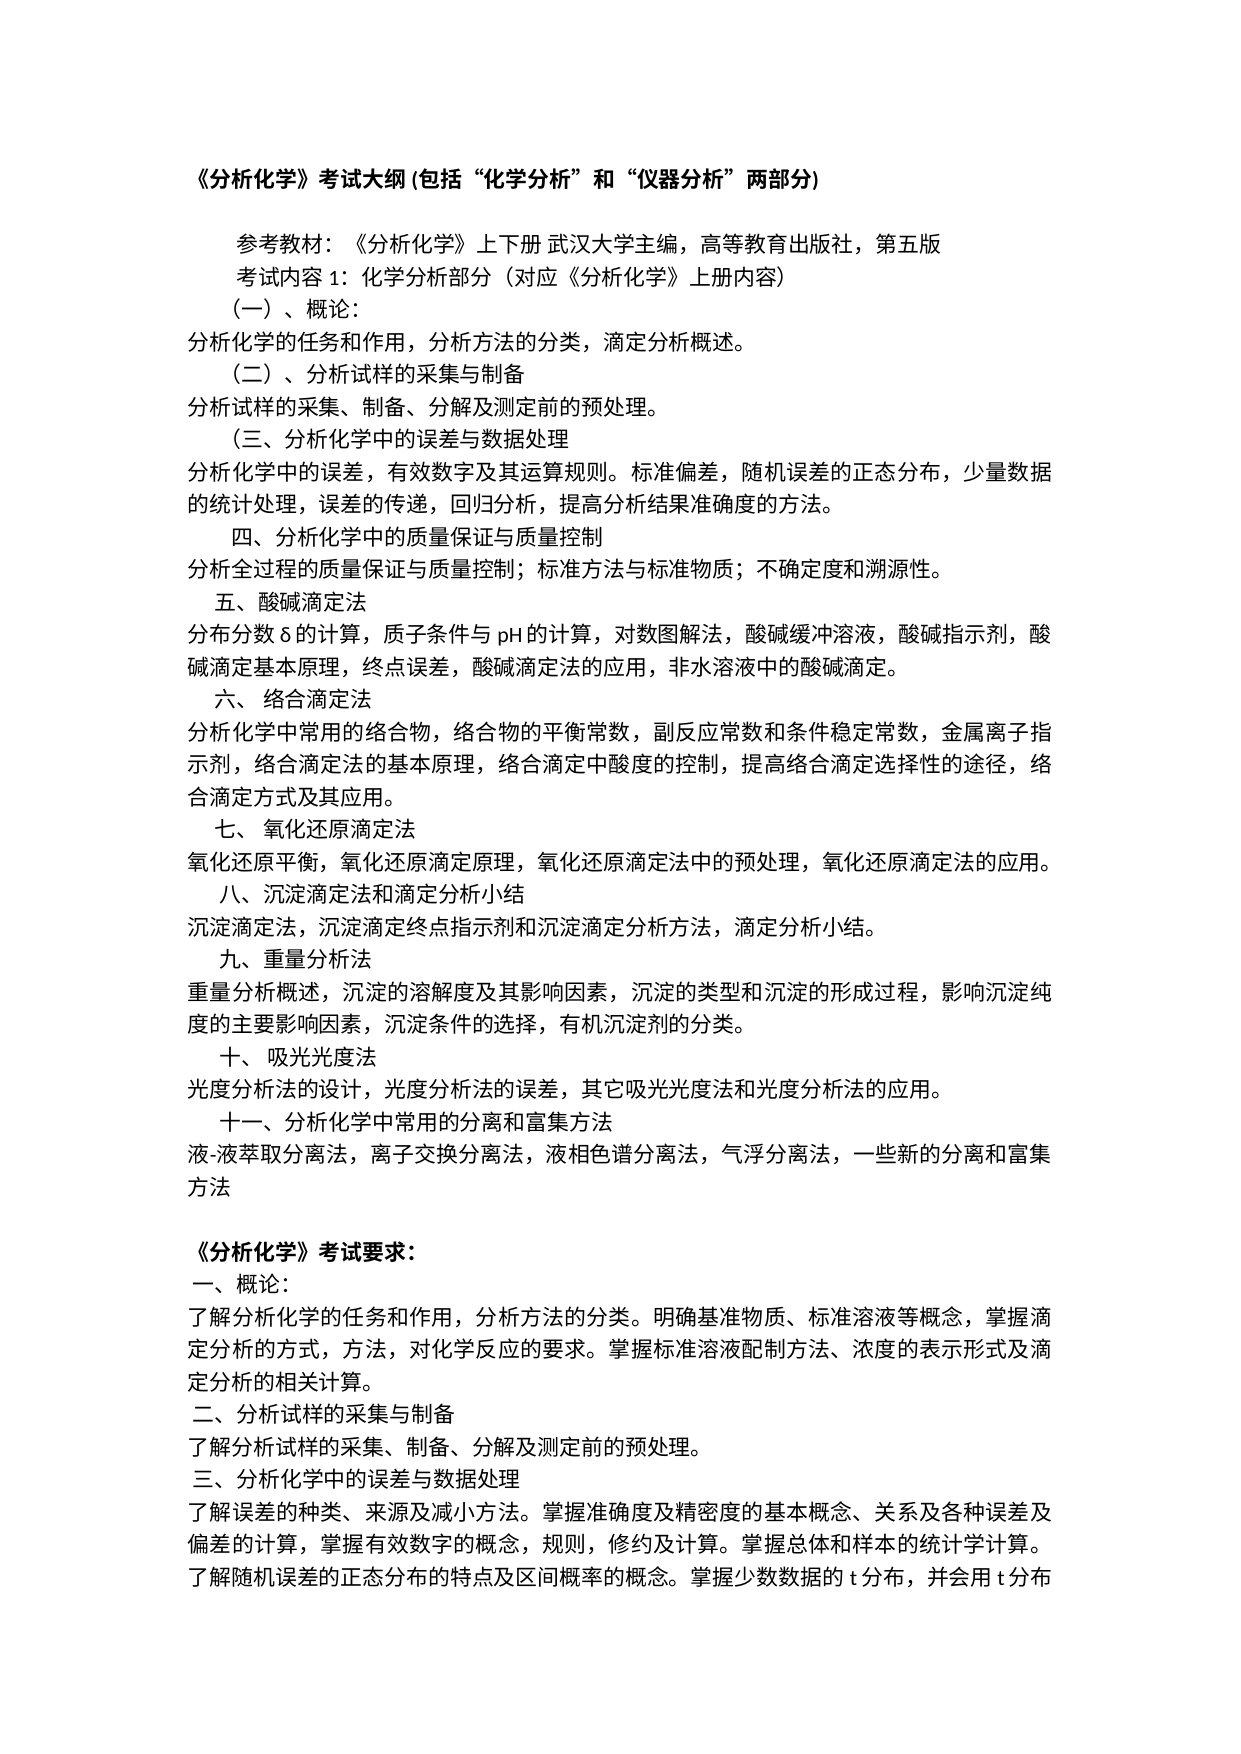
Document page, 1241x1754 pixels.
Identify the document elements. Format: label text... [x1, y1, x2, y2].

text 分析全过程的质量保证与质量控制；标准方法与标准物质；不确定度和溯源性。 [187, 552, 1053, 584]
text 三、分析化学中的误差与数据处理 [187, 1462, 1053, 1494]
text 重量分析概述，沉淀的溶解度及其影响因素，沉淀的类型和沉淀的形成过程，影响沉淀纯度的主要影响因素，沉淀条件的选择，有机沉淀剂的分类。 [187, 974, 1053, 1039]
text 《分析化学》考试要求： [187, 1234, 1053, 1267]
text 分析化学的任务和作用，分析方法的分类，滴定分析概述。 [187, 324, 1053, 357]
text 八、沉淀滴定法和滴定分析小结 [187, 877, 1053, 909]
text 一、概论： [187, 1267, 1053, 1299]
text 液-液萃取分离法，离子交换分离法，液相色谱分离法，气浮分离法，一些新的分离和富集方法 [187, 1137, 1053, 1202]
text 考试内容1：化学分析部分（对应《分析化学》上册内容） [187, 259, 1053, 292]
text 十一、分析化学中常用的分离和富集方法 [187, 1104, 1053, 1137]
text 九、重量分析法 [187, 942, 1053, 974]
text 分析化学中常用的络合物，络合物的平衡常数，副反应常数和条件稳定常数，金属离子指示剂，络合滴定法的基本原理，络合滴定中酸度的控制，提高络合滴定选择性的途径，络合滴定方式及其应用。 [187, 714, 1053, 812]
text 分析化学中的误差，有效数字及其运算规则。标准偏差，随机误差的正态分布，少量数据的统计处理，误差的传递，回归分析，提高分析结果准确度的方法。 [187, 454, 1053, 519]
text 二、分析试样的采集与制备 [187, 1397, 1053, 1429]
text 七、 氧化还原滴定法 [187, 812, 1053, 844]
text 光度分析法的设计，光度分析法的误差，其它吸光光度法和光度分析法的应用。 [187, 1072, 1053, 1104]
text 参考教材：《分析化学》上下册 武汉大学主编，高等教育出版社，第五版 [187, 227, 1053, 259]
text （三、分析化学中的误差与数据处理 [187, 422, 1053, 454]
text 分布分数δ的计算，质子条件与pH的计算，对数图解法，酸碱缓冲溶液，酸碱指示剂，酸碱滴定基本原理，终点误差，酸碱滴定法的应用，非水溶液中的酸碱滴定。 [187, 617, 1053, 682]
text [187, 1494, 1053, 1592]
text 了解分析化学的任务和作用，分析方法的分类。明确基准物质、标准溶液等概念，掌握滴定分析的方式，方法，对化学反应的要求。掌握标准溶液配制方法、浓度的表示形式及滴定分析的相关计算。 [187, 1299, 1053, 1397]
text 了解分析试样的采集、制备、分解及测定前的预处理。 [187, 1429, 1053, 1462]
text 五、酸碱滴定法 [187, 584, 1053, 617]
text （一）、概论： [187, 292, 1053, 324]
text 分析试样的采集、制备、分解及测定前的预处理。 [187, 389, 1053, 422]
text 氧化还原平衡，氧化还原滴定原理，氧化还原滴定法中的预处理，氧化还原滴定法的应用。 [187, 844, 1053, 877]
text 《分析化学》考试大纲 (包括“化学分析”和“仪器分析”两部分) [187, 162, 1053, 194]
text 六、 络合滴定法 [187, 682, 1053, 714]
text 四、分析化学中的质量保证与质量控制 [187, 519, 1053, 552]
text （二）、分析试样的采集与制备 [187, 357, 1053, 389]
text 沉淀滴定法，沉淀滴定终点指示剂和沉淀滴定分析方法，滴定分析小结。 [187, 909, 1053, 942]
text 十、 吸光光度法 [187, 1039, 1053, 1072]
